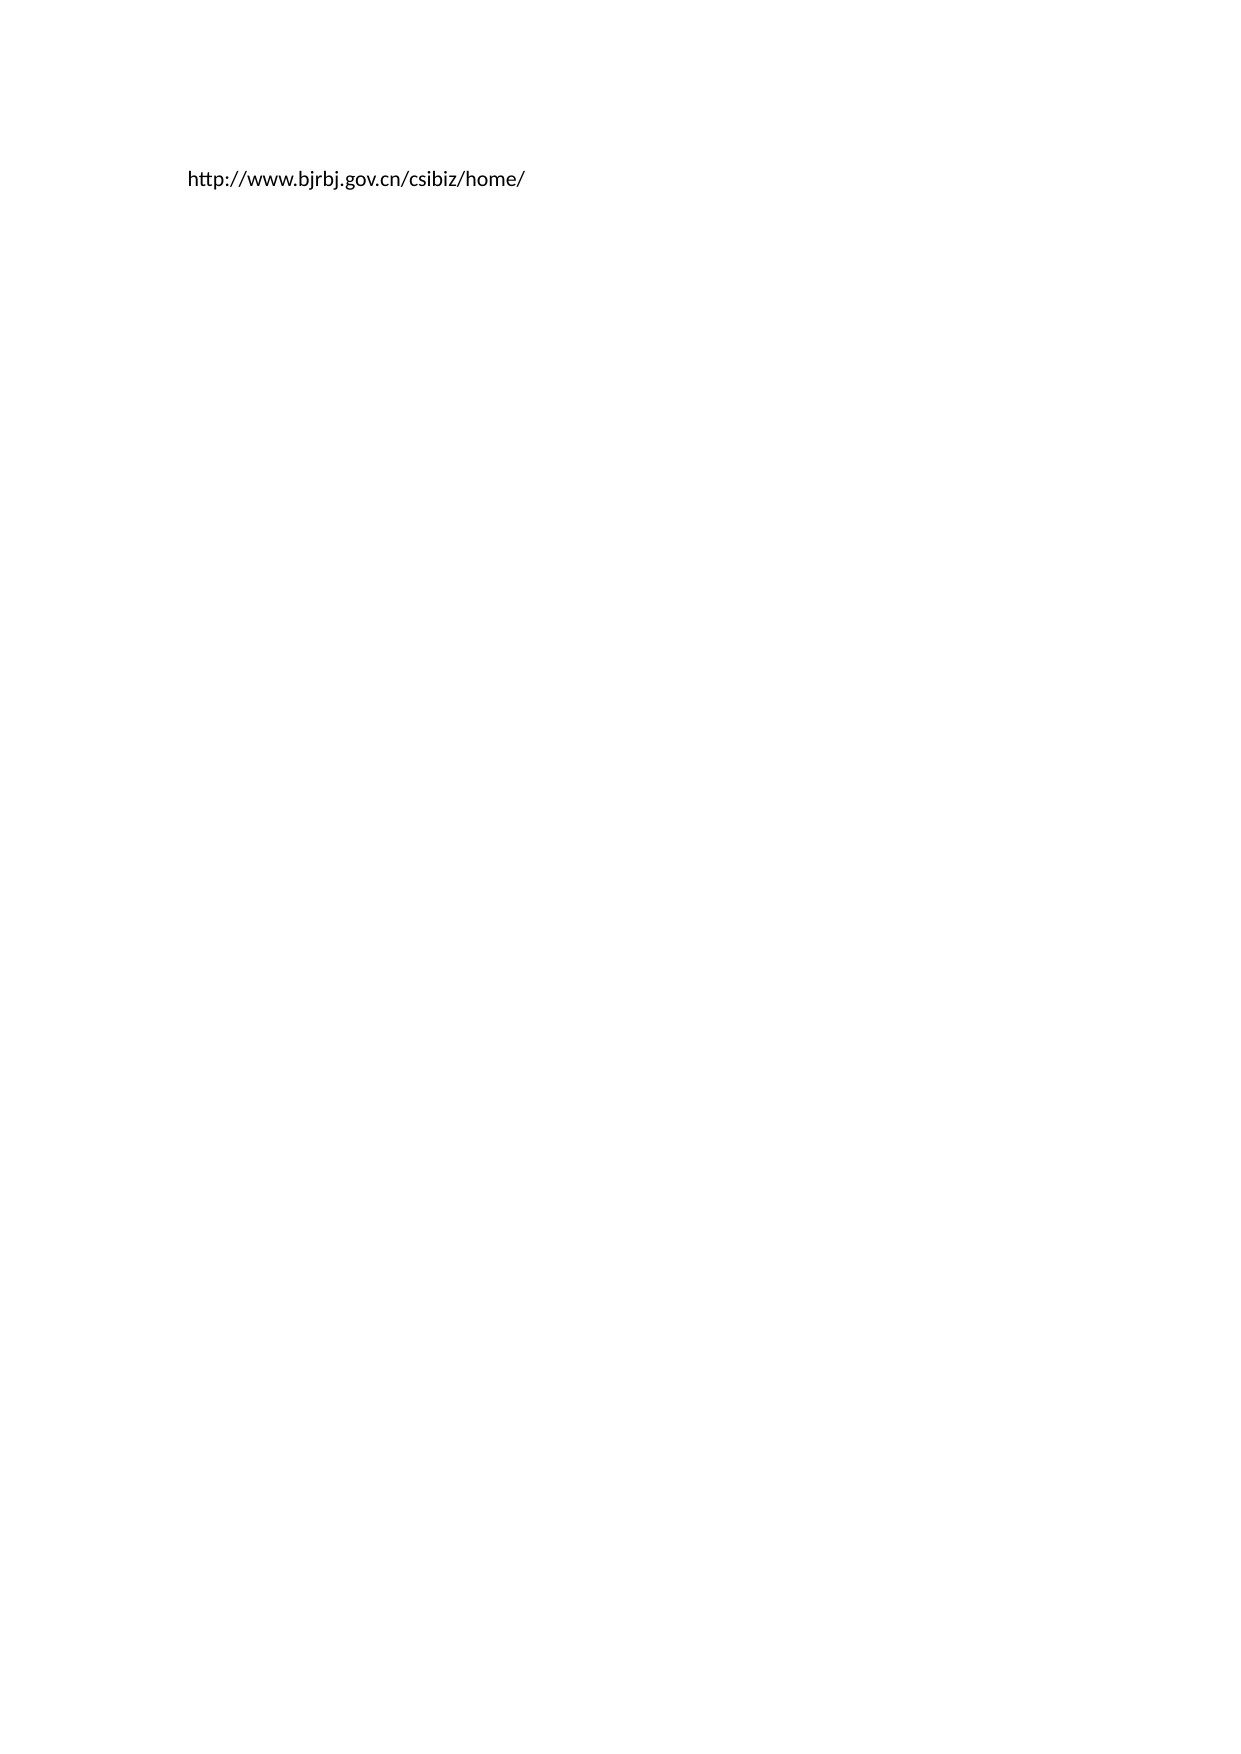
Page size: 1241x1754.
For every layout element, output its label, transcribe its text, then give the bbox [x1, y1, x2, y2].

text http://www.bjrbj.gov.cn/csibiz/home/ [187, 162, 1053, 194]
